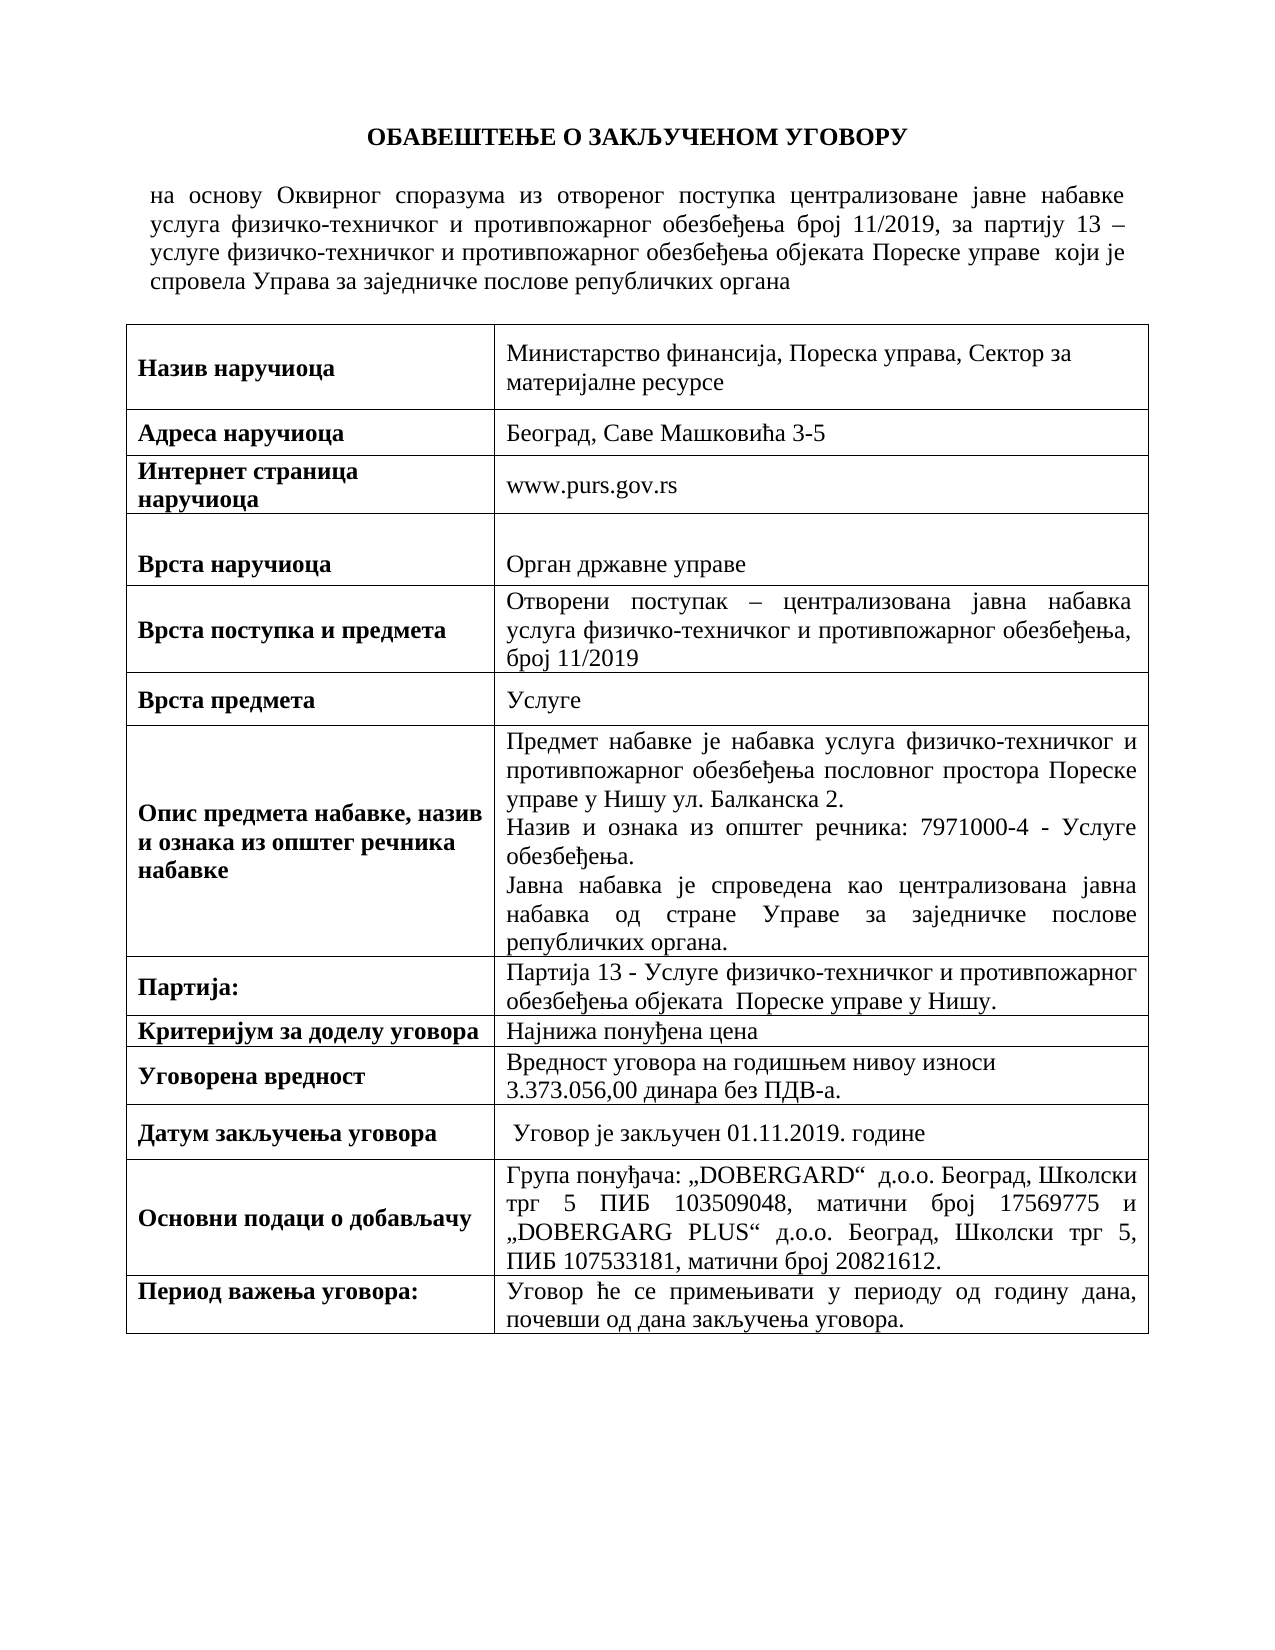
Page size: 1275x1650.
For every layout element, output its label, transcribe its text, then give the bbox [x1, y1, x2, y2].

table_cell Врста поступка и предмета [127, 586, 494, 672]
table_cell Орган државне управе [495, 514, 1148, 585]
table_cell Основни подаци о добављачу [127, 1160, 494, 1275]
table_cell Критеријум за доделу уговора [127, 1016, 494, 1046]
table_cell Партија: [127, 957, 494, 1015]
table_cell Уговор ће се примењивати у периоду од годину дана, почевши од дана закључења уговора. [495, 1276, 1148, 1333]
table_cell Најнижа понуђена цена [495, 1016, 1148, 1046]
table_cell Уговорена вредност [127, 1047, 494, 1104]
table_cell Врста наручиоца [127, 514, 494, 585]
table_cell Опис предмета набавке, назив и ознака из општег речника набавке [127, 726, 494, 956]
table_header Министарство финансија, Пореска управа, Сектор за материјалне ресурсе [495, 325, 1148, 409]
text ОБАВЕШТЕЊЕ О ЗАКЉУЧЕНОМ УГОВОРУ [150, 122, 1125, 151]
table_cell Група понуђача: „DOBERGARD“ д.о.о. Београд, Школски трг 5 ПИБ 103509048, матични број 17569775 и „DOBERGARG PLUS“ д.о.о. Београд, Школски трг 5, ПИБ 107533181, матични број 20821612. [495, 1160, 1148, 1275]
table_header Назив наручиоца [127, 325, 494, 409]
table_cell www.purs.gov.rs [495, 456, 1148, 513]
text на основу Оквирног споразума из отвореног поступка централизоване јавне набавке услугa физичко-техничког и противпожарног обезбеђења број 11/2019, за партију 13 – услуге физичко-техничког и противпожарног обезбеђења објеката Пореске управе који је спровела Управа за заједничке послове републичких органа [150, 180, 1125, 295]
table_cell Интернет страница наручиоца [127, 456, 494, 513]
table_cell Предмет набавке је набавка услуга физичко-техничког и противпожарног обезбеђења пословног простора Пореске управе у Нишу ул. Балканска 2. Назив и ознака из општег речника: 7971000-4 - Услуге обезбеђења. Јавна набавка је спроведена као централизована јавна набавка од стране Управе за заједничке послове републичких органа. [495, 726, 1148, 956]
table_cell Период важења уговора: [127, 1276, 494, 1333]
table_cell Београд, Саве Машковића 3-5 [495, 410, 1148, 455]
table_cell Партија 13 - Услуге физичко-техничког и противпожарног обезбеђења објеката Пореске управе у Нишу. [495, 957, 1148, 1015]
table_cell Врста предмета [127, 673, 494, 725]
table_cell Уговор је закључен 01.11.2019. године [495, 1105, 1148, 1159]
table_cell Вредност уговора на годишњем нивоу износи 3.373.056,00 динара без ПДВ-а. [495, 1047, 1148, 1104]
table_cell Датум закључења уговора [127, 1105, 494, 1159]
table_cell Отворени поступак – централизована јавна набавка услуга физичко-техничког и противпожарног обезбеђења, број 11/2019 [495, 586, 1148, 672]
table_cell Услуге [495, 673, 1148, 725]
table_cell Адреса наручиоца [127, 410, 494, 455]
